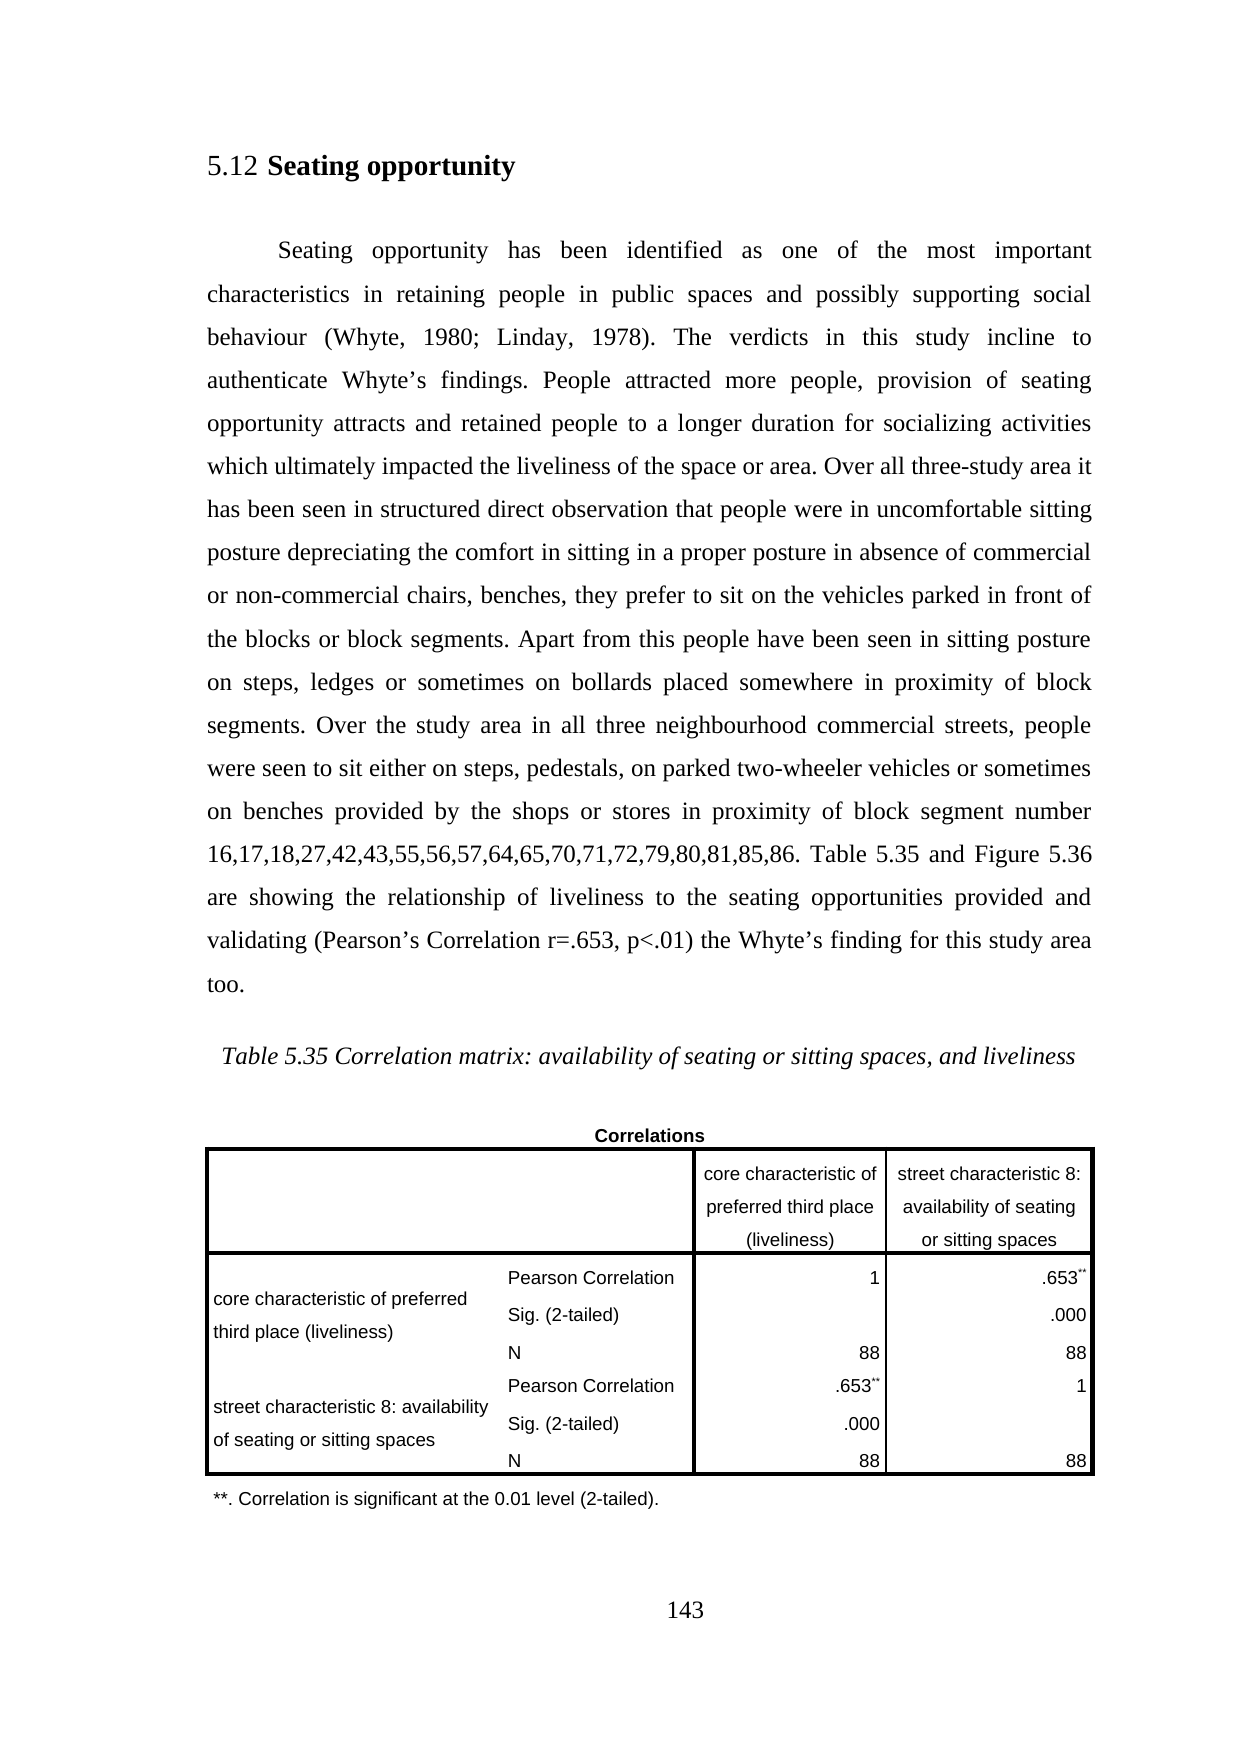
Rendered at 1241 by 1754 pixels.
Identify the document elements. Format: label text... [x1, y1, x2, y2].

text Seating opportunity has been identified as one of the most important characteristics in retaining people in public spaces and possibly supporting social behaviour . The verdicts in this study incline to authenticate Whyte’s findings. People attracted more people, provision of seating opportunity attracts and retained people to a longer duration for socializing activities which ultimately impacted the liveliness of the space or area. Over all three-study area it has been seen in structured direct observation that people were in uncomfortable sitting posture depreciating the comfort in sitting in a proper posture in absence of commercial or non-commercial chairs, benches, they prefer to sit on the vehicles parked in front of the blocks or block segments. Apart from this people have been seen in sitting posture on steps, ledges or sometimes on bollards placed somewhere in proximity of block segments. Over the study area in all three neighbourhood commercial streets, people were seen to sit either on steps, pedestals, on parked two-wheeler vehicles or sometimes on benches provided by the shops or stores in proximity of block segment number 16,17,18,27,42,43,55,56,57,64,65,70,71,72,79,80,81,85,86. Table 5.22 and Figure 5.21 are showing the relationship of liveliness to the seating opportunities provided and validating (Pearson’s Correlation r=.653, p˂.01) the Whyte’s finding for this study area too. [207, 236, 1092, 997]
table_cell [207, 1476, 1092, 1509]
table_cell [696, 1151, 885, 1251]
subtitle Seating opportunity [207, 148, 1092, 181]
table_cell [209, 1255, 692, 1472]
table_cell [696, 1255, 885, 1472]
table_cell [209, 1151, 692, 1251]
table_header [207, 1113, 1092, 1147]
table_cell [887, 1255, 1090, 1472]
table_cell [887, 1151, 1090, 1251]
